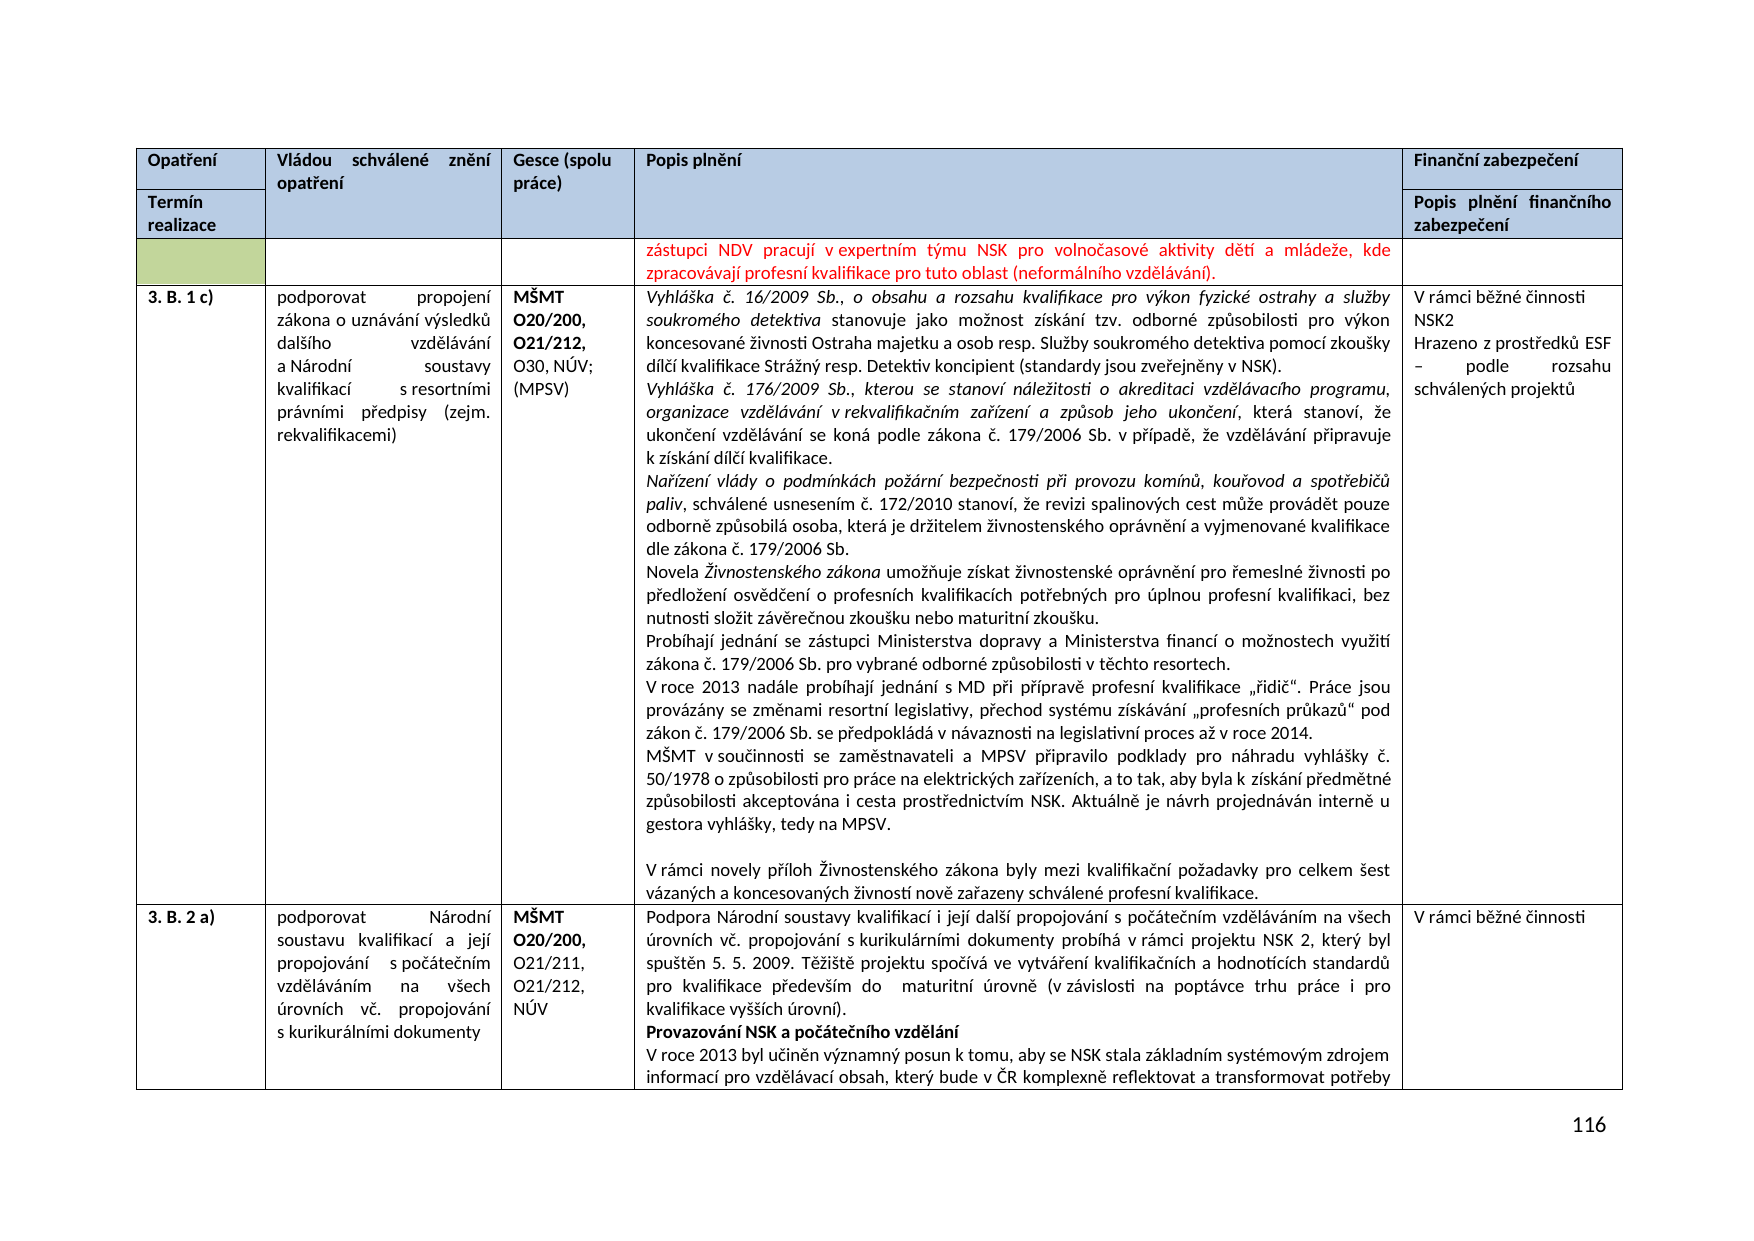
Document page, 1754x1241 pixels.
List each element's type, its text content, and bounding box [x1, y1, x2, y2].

table_cell PB [137, 239, 265, 284]
table_header Gesce (spolu práce) [502, 149, 634, 238]
table_cell 3. B. ) [137, 905, 265, 1089]
table_cell V rámci běžné činnosti [1403, 905, 1622, 1089]
table_cell Termín realizace [137, 190, 265, 238]
table_cell Popis plnění finančního zabezpečení [1403, 190, 1622, 238]
table_cell 3. B. 1 c) [137, 286, 265, 904]
table_cell MŠMT O20/200, O21/211, O21/212, NÚV [502, 905, 634, 1089]
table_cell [635, 905, 1402, 1089]
table_cell podporovat propojení zákona o uznávání výsledků dalšího vzdělávání a Národní soustavy kvalifikací s resortními právními předpisy (zejm. rekvalifikacemi) [266, 286, 501, 904]
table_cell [266, 905, 501, 1089]
table_header Opatření [137, 149, 265, 189]
table_cell V rámci běžné činnosti NSK2 Hrazeno z prostředků ESF – podle rozsahu schválených projektů [1403, 286, 1622, 904]
table_header Popis plnění [635, 149, 1402, 238]
table_header Vládou schválené znění opatření [266, 149, 501, 238]
table_header Finanční zabezpečení [1403, 149, 1622, 189]
table_cell Vyhláška č. 16/2009 Sb., o obsahu a rozsahu kvalifikace pro výkon fyzické ostrahy a služby soukromého detektiva stanovuje jako možnost získání tzv. odborné způsobilosti pro výkon koncesované živnosti Ostraha majetku a osob resp. Služby soukromého detektiva pomocí zkoušky dílčí kvalifikace Strážný resp. Detektiv koncipient (standardy jsou zveřejněny v NSK). Vyhláška č. 176/2009 Sb., kterou se stanoví náležitosti o akreditaci vzdělávacího programu, organizace vzdělávání v rekvalifikačním zařízení a způsob jeho ukončení, která stanoví, že ukončení vzdělávání se koná podle zákona č. 179/2006 Sb. v případě, že vzdělávání připravuje k získání dílčí kvalifikace. Nařízení vlády o podmínkách požární bezpečnosti při provozu komínů, kouřovod a spotřebičů paliv, schválené usnesením č. 172/2010 stanoví, že revizi spalinových cest může provádět pouze odborně způsobilá osoba, která je držitelem živnostenského oprávnění a vyjmenované kvalifikace dle zákona č. 179/2006 Sb. Novela Živnostenského zákona umožňuje získat živnostenské oprávnění pro řemeslné živnosti po předložení osvědčení o profesních kvalifikacích potřebných pro úplnou profesní kvalifikaci, bez nutnosti složit závěrečnou zkoušku nebo maturitní zkoušku. Probíhají jednání se zástupci Ministerstva dopravy a Ministerstva financí o možnostech využití zákona č. 179/2006 Sb. pro vybrané odborné způsobilosti v těchto resortech. V roce 2013 nadále probíhají jednání s MD při přípravě profesní kvalifikace „řidič“. Práce jsou provázány se změnami resortní legislativy, přechod systému získávání „profesních průkazů“ pod zákon č. 179/2006 Sb. se předpokládá v návaznosti na legislativní proces až v roce 2014. MŠMT v součinnosti se zaměstnavateli a MPSV připravilo podklady pro náhradu vyhlášky č. 50/1978 o způsobilosti pro práce na elektrických zařízeních, a to tak, aby byla k získání předmětné způsobilosti akceptována i cesta prostřednictvím NSK. Aktuálně je návrh projednáván interně u gestora vyhlášky, tedy na MPSV. V rámci novely příloh Živnostenského zákona byly mezi kvalifikační požadavky pro celkem šest vázaných a koncesovaných živností nově zařazeny schválené profesní kvalifikace. [635, 286, 1402, 904]
table_cell MŠMT O20/200, O21/212, O30, NÚV; (MPSV) [502, 286, 634, 904]
